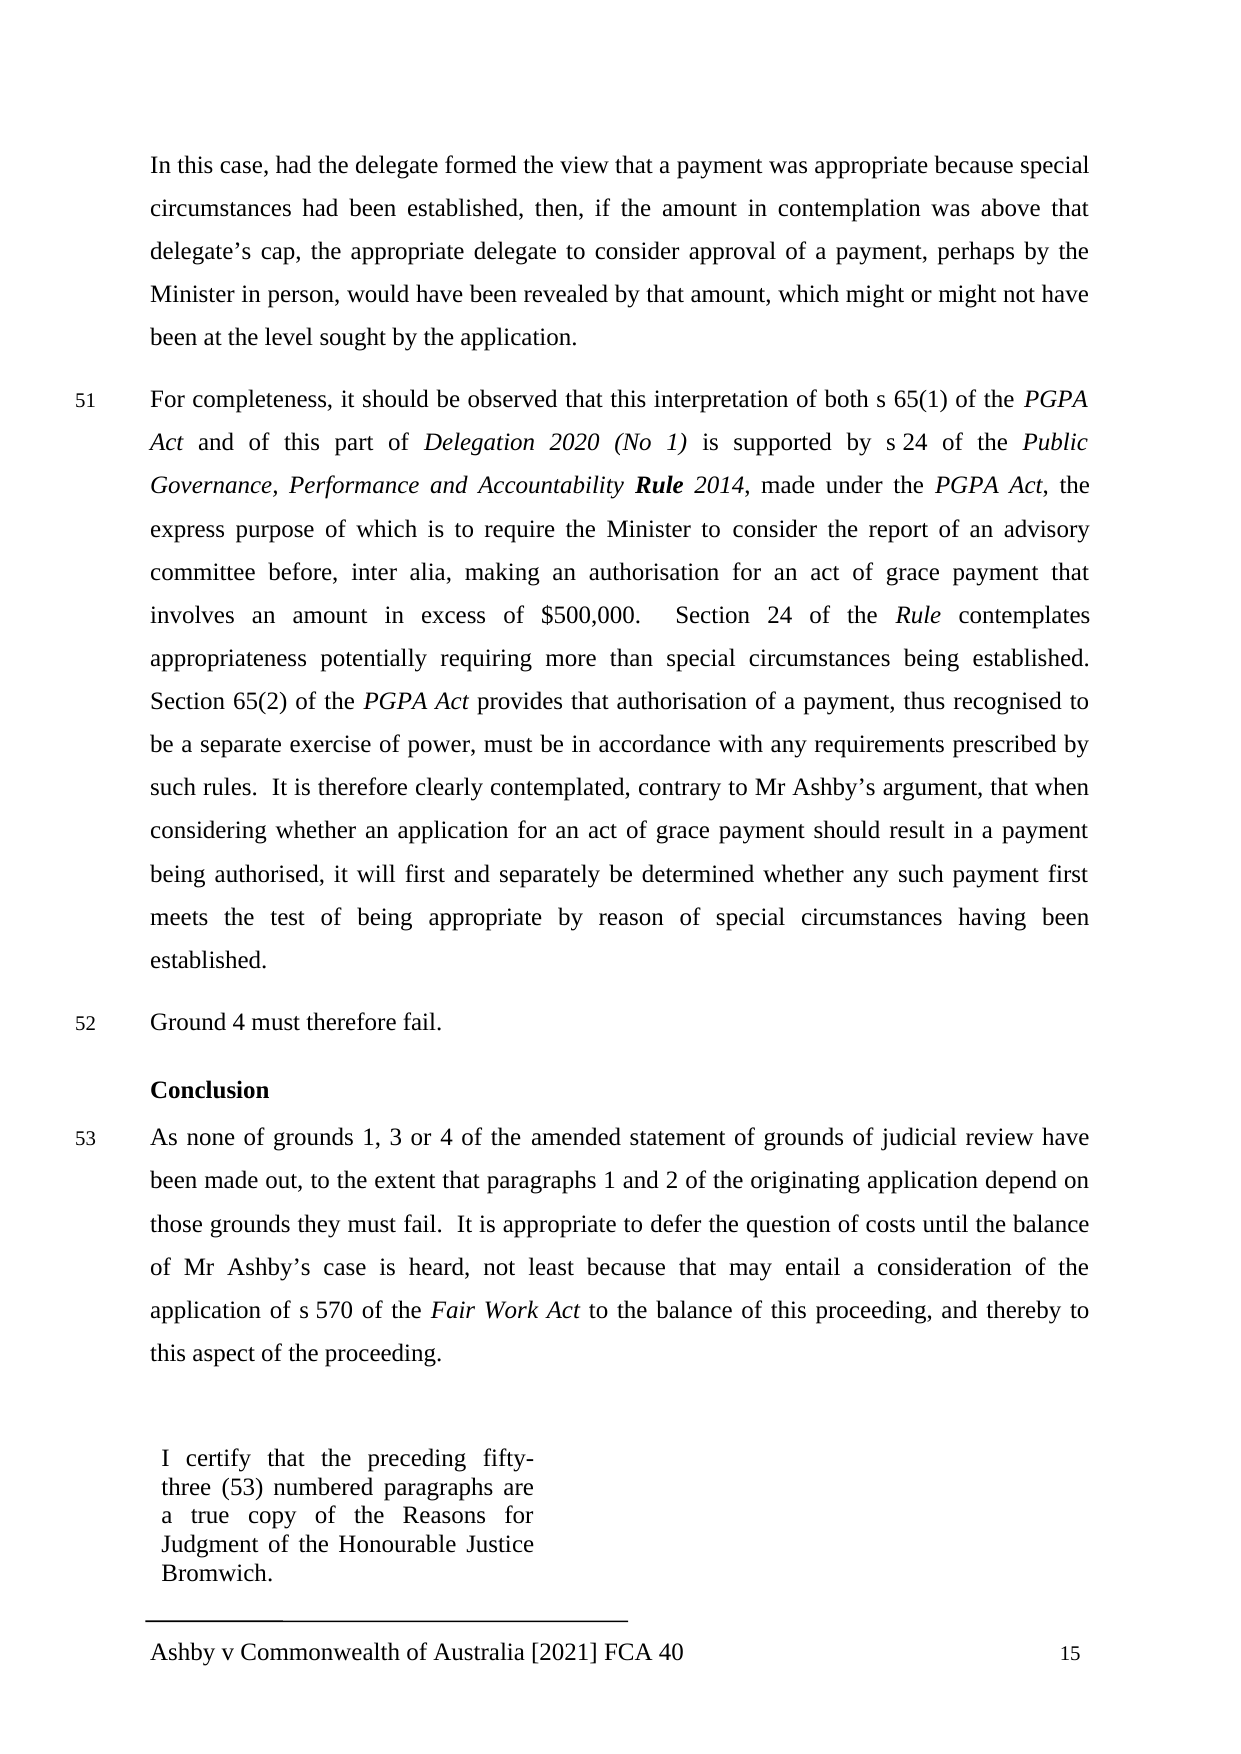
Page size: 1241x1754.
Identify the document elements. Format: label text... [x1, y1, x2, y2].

subtitle Conclusion [150, 1075, 1090, 1104]
text As none of grounds 1, 3 or 4 of the amended statement of grounds of judicial review have been made out, to the extent that paragraphs 1 and 2 of the originating application depend on those grounds they must fail. It is appropriate to defer the question of costs until the balance of Mr Ashby’s case is heard, not least because that may entail a consideration of the application of s 570 of the Fair Work Act to the balance of this proceeding, and thereby to this aspect of the proceeding. [75, 1122, 1090, 1367]
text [75, 150, 1090, 351]
text Ground 4 must therefore fail. [75, 1007, 1090, 1036]
table_header I certify that the preceding fifty-three (53) numbered paragraphs are a true copy of the Reasons for Judgment of the Honourable Justice Bromwich. [150, 1443, 545, 1587]
text For completeness, it should be observed that this interpretation of both s 65(1) of the PGPA Act and of this part of Delegation 2020 (No 1) is supported by s 24 of the Public Governance, Performance and Accountability Rule 2014, made under the PGPA Act, the express purpose of which is to require the Minister to consider the report of an advisory committee before, inter alia, making an authorisation for an act of grace payment that involves an amount in excess of $500,000. Section 24 of the Rule contemplates appropriateness potentially requiring more than special circumstances being established. Section 65(2) of the PGPA Act provides that authorisation of a payment, thus recognised to be a separate exercise of power, must be in accordance with any requirements prescribed by such rules. It is therefore clearly contemplated, contrary to Mr Ashby’s argument, that when considering whether an application for an act of grace payment should result in a payment being authorised, it will first and separately be determined whether any such payment first meets the test of being appropriate by reason of special circumstances having been established. [75, 384, 1090, 974]
